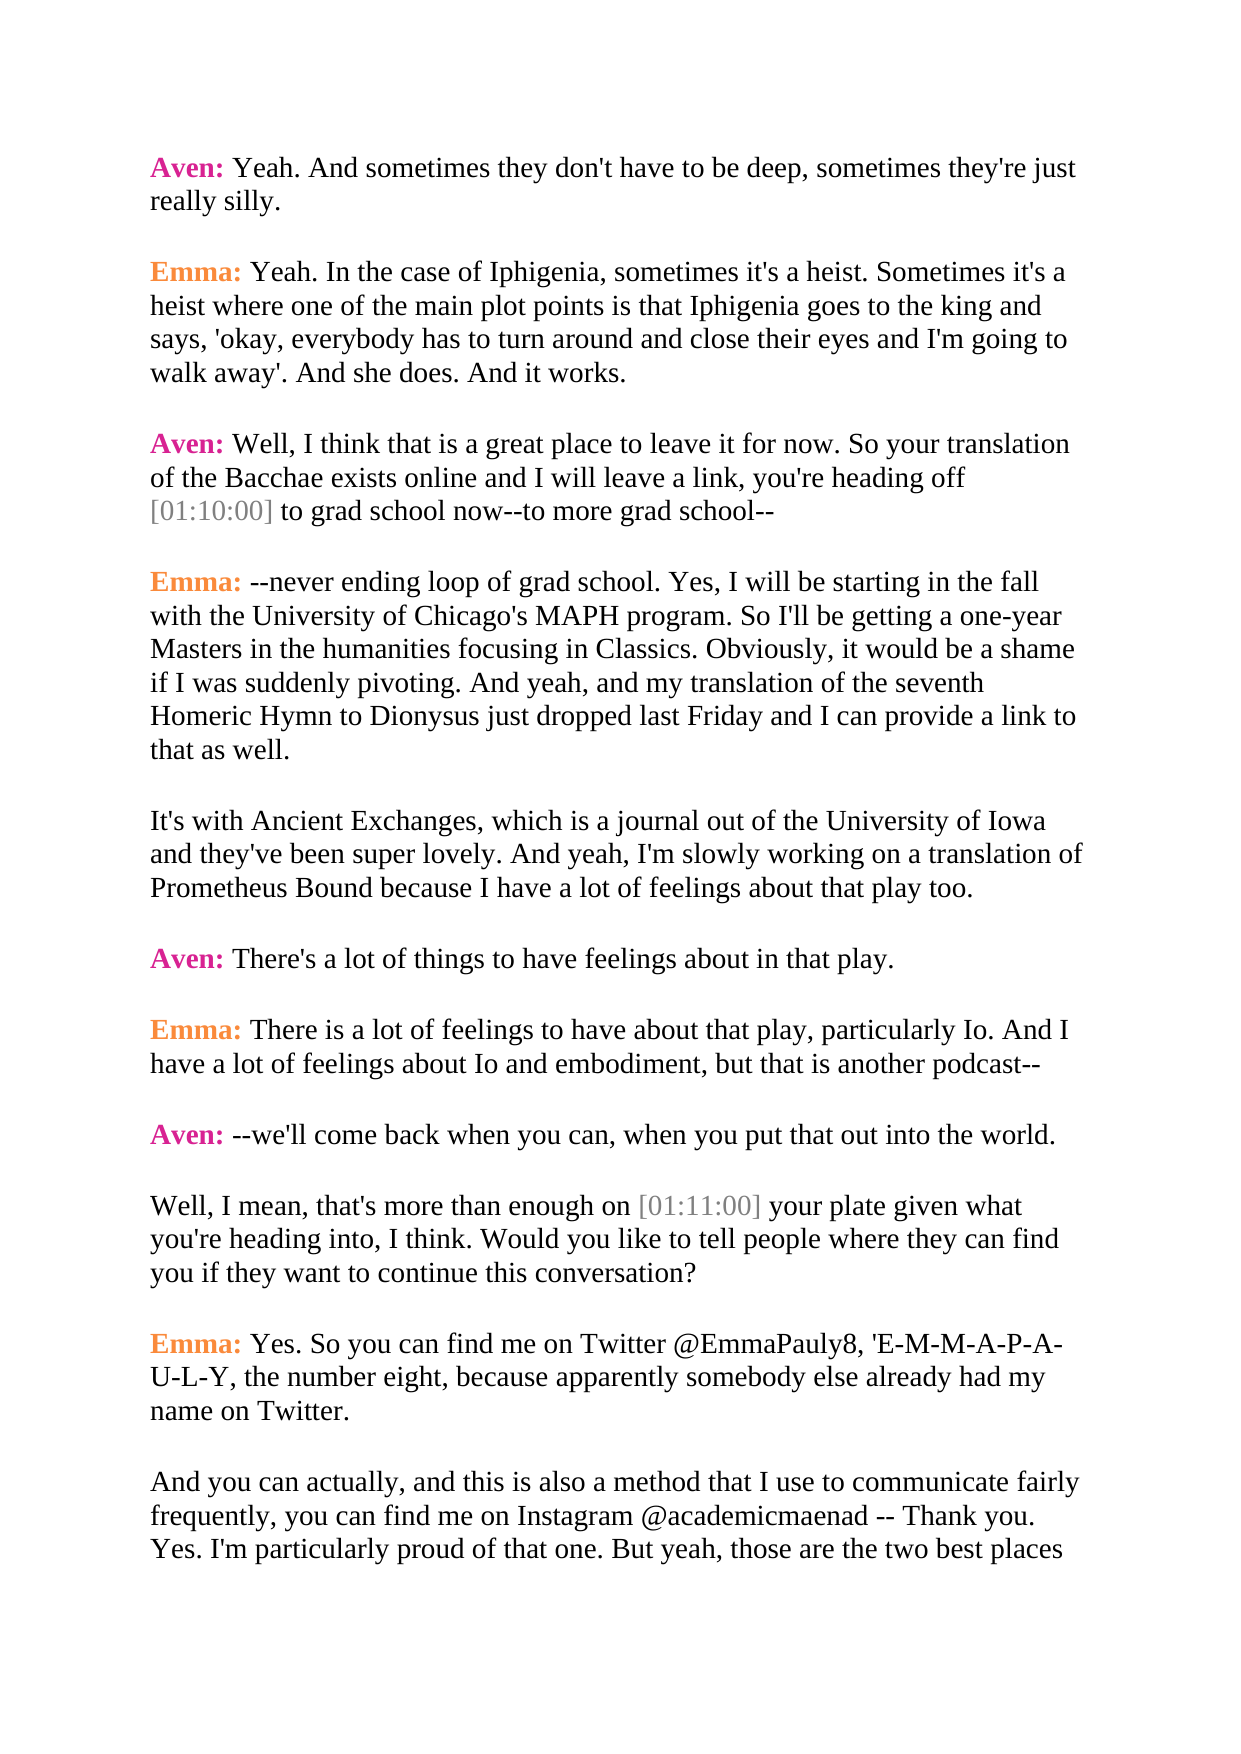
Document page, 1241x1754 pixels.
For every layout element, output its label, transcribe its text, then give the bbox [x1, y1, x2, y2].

text Emma: --never ending loop of grad school. Yes, I will be starting in the fall with the University of Chicago's MAPH program. So I'll be getting a one-year Masters in the humanities focusing in Classics. Obviously, it would be a shame if I was suddenly pivoting. And yeah, and my translation of the seventh Homeric Hymn to Dionysus just dropped last Friday and I can provide a link to that as well. [150, 564, 1090, 766]
text Well, I mean, that's more than enough on [01:11:00] your plate given what you're heading into, I think. Would you like to tell people where they can find you if they want to continue this conversation? [150, 1188, 1090, 1288]
text It's with Ancient Exchanges, which is a journal out of the University of Iowa and they've been super lovely. And yeah, I'm slowly working on a translation of Prometheus Bound because I have a lot of feelings about that play too. [150, 803, 1090, 904]
text Aven: There's a lot of things to have feelings about in that play. [150, 941, 1090, 975]
text Aven: Well, I think that is a great place to leave it for now. So your translation of the Bacchae exists online and I will leave a link, you're heading off [01:10:00] to grad school now--to more grad school-- [150, 426, 1090, 527]
text Emma: Yeah. In the case of Iphigenia, sometimes it's a heist. Sometimes it's a heist where one of the main plot points is that Iphigenia goes to the king and says, 'okay, everybody has to turn around and close their eyes and I'm going to walk away'. And she does. And it works. [150, 254, 1090, 389]
text Emma: Yes. So you can find me on Twitter @EmmaPauly8, 'E-M-M-A-P-A-U-L-Y, the number eight, because apparently somebody else already had my name on Twitter. [150, 1326, 1090, 1427]
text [150, 1464, 1090, 1565]
text Emma: There is a lot of feelings to have about that play, particularly Io. And I have a lot of feelings about Io and embodiment, but that is another podcast-- [150, 1012, 1090, 1079]
text Aven: --we'll come back when you can, when you put that out into the world. [150, 1117, 1090, 1150]
text Aven: Yeah. And sometimes they don't have to be deep, sometimes they're just really silly. [150, 150, 1090, 217]
